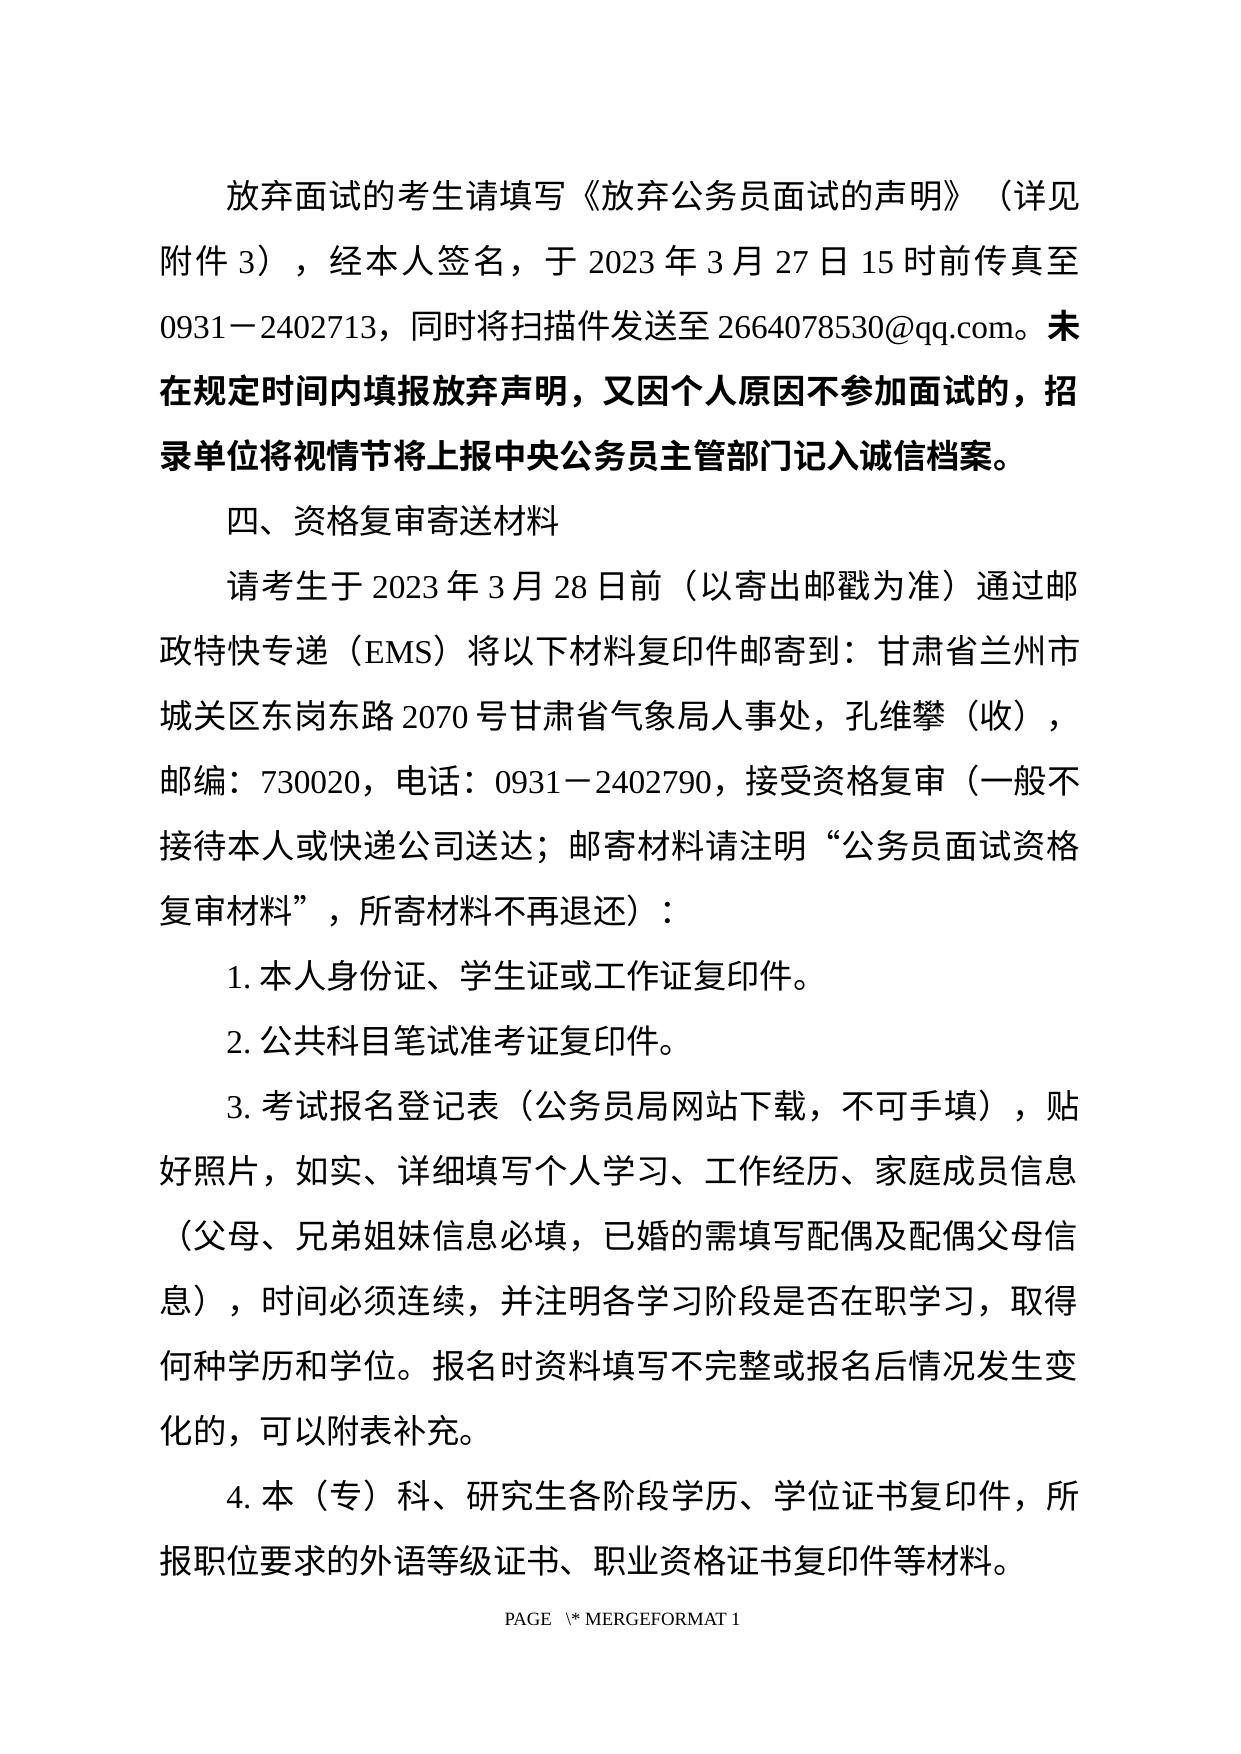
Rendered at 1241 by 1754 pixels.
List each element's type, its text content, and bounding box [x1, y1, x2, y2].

text 4. 本（专）科、研究生各阶段学历、学位证书复印件，所报职位要求的外语等级证书、职业资格证书复印件等材料。 [159, 1462, 1081, 1592]
text 请考生于2023年3月28日前（以寄出邮戳为准）通过邮政特快专递（EMS）将以下材料复印件邮寄到：甘肃省兰州市城关区东岗东路2070号甘肃省气象局人事处，孔维攀（收），邮编：730020，电话：0931－2402790，接受资格复审（一般不接待本人或快递公司送达；邮寄材料请注明“公务员面试资格复审材料”，所寄材料不再退还）： [159, 552, 1081, 942]
text 放弃面试的考生请填写《放弃公务员面试的声明》（详见附件3），经本人签名，于2023年3月27日15时前传真至0931－2402713，同时将扫描件发送至2664078530@qq.com。未在规定时间内填报放弃声明，又因个人原因不参加面试的，招录单位将视情节将上报中央公务员主管部门记入诚信档案。 [159, 162, 1081, 487]
text 四、资格复审寄送材料 [159, 487, 1081, 552]
text 1. 本人身份证、学生证或工作证复印件。 [159, 942, 1081, 1007]
text 2. 公共科目笔试准考证复印件。 [159, 1007, 1081, 1072]
text 3. 考试报名登记表（公务员局网站下载，不可手填），贴好照片，如实、详细填写个人学习、工作经历、家庭成员信息（父母、兄弟姐妹信息必填，已婚的需填写配偶及配偶父母信息），时间必须连续，并注明各学习阶段是否在职学习，取得何种学历和学位。报名时资料填写不完整或报名后情况发生变化的，可以附表补充。 [159, 1072, 1081, 1462]
